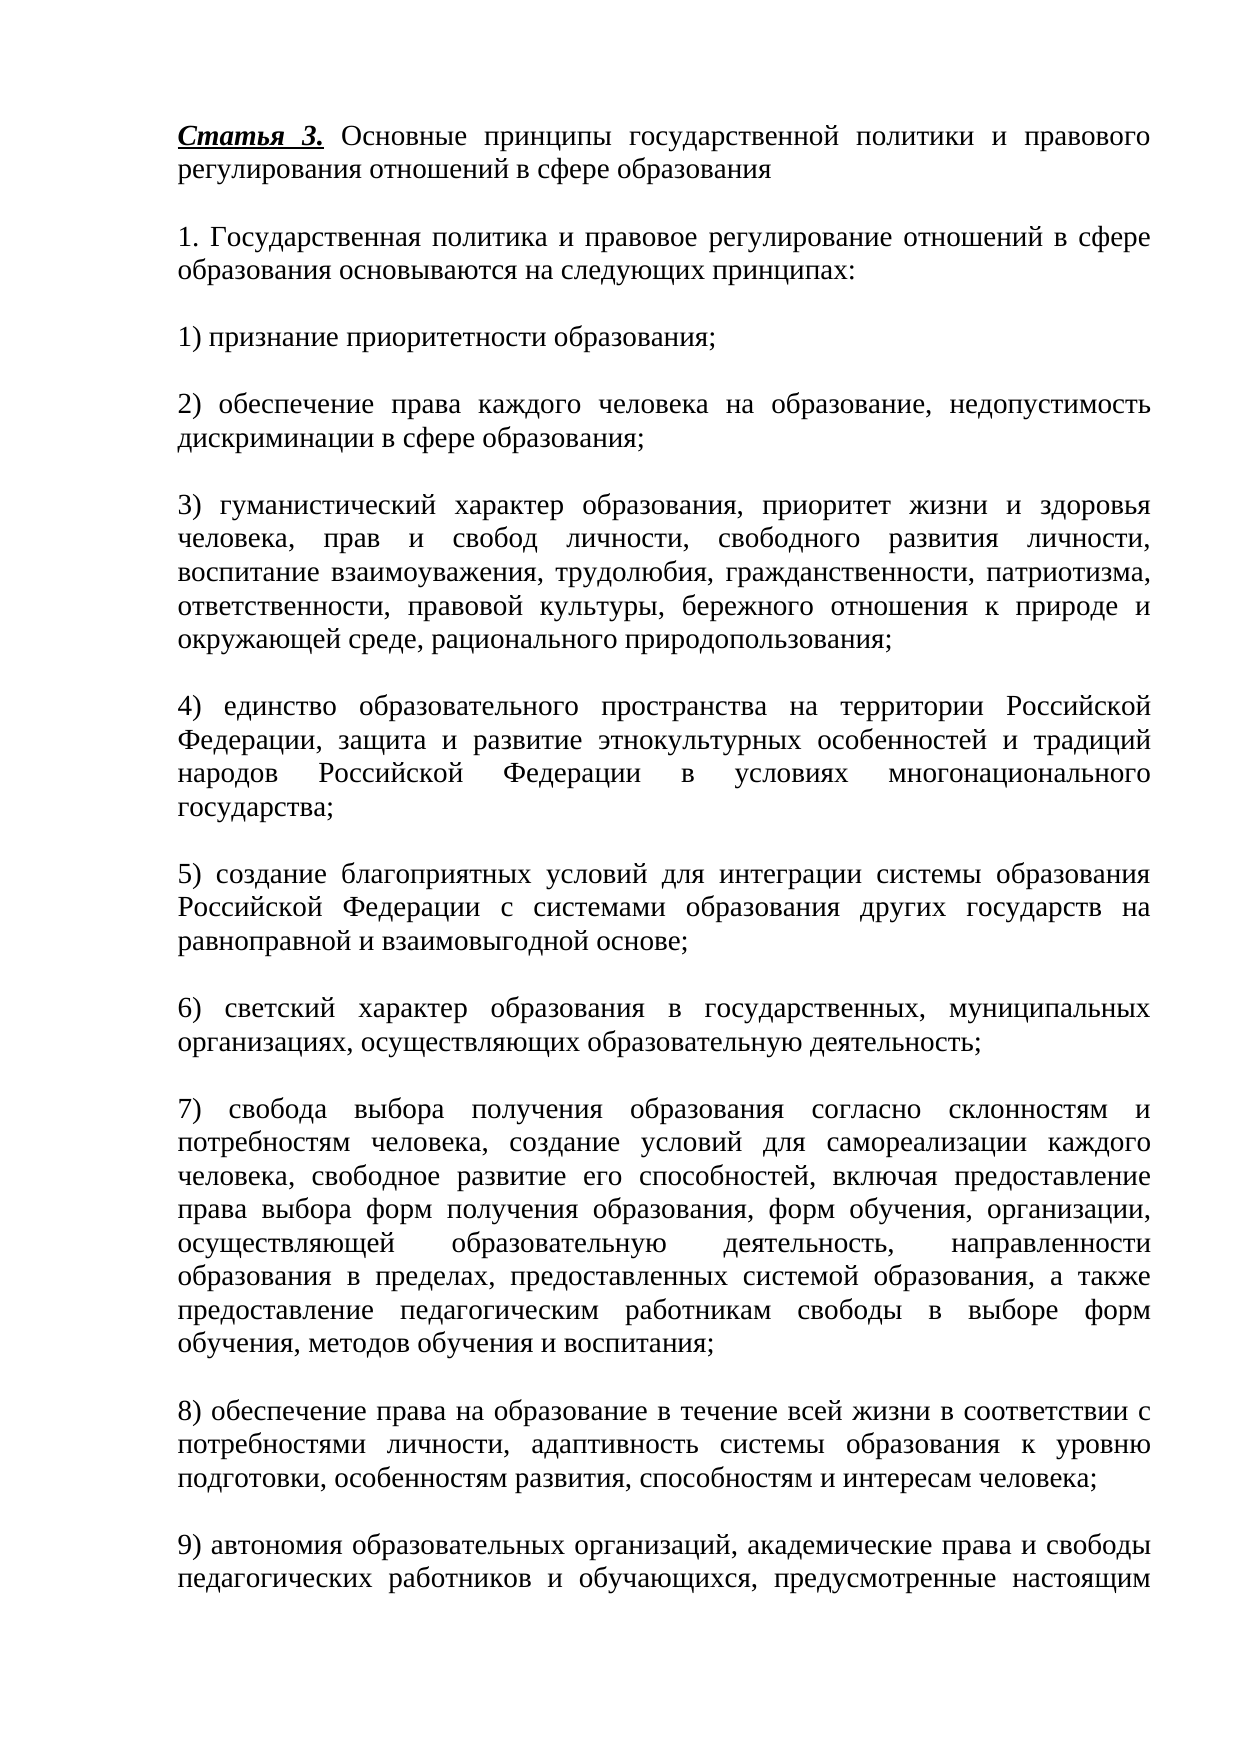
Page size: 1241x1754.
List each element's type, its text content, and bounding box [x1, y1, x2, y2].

text 8) обеспечение права на образование в течение всей жизни в соответствии с потребностями личности, адаптивность системы образования к уровню подготовки, особенностям развития, способностям и интересам человека; [177, 1393, 1152, 1493]
text 2) обеспечение права каждого человека на образование, недопустимость дискриминации в сфере образования; [177, 386, 1152, 453]
text 1) признание приоритетности образования; [177, 319, 1152, 353]
text 1. Государственная политика и правовое регулирование отношений в сфере образования основываются на следующих принципах: [177, 219, 1152, 286]
text Статья 3. Основные принципы государственной политики и правового регулирования отношений в сфере образования [177, 118, 1152, 185]
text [177, 1527, 1152, 1594]
text 3) гуманистический характер образования, приоритет жизни и здоровья человека, прав и свобод личности, свободного развития личности, воспитание взаимоуважения, трудолюбия, гражданственности, патриотизма, ответственности, правовой культуры, бережного отношения к природе и окружающей среде, рационального природопользования; [177, 487, 1152, 655]
text 7) свобода выбора получения образования согласно склонностям и потребностям человека, создание условий для самореализации каждого человека, свободное развитие его способностей, включая предоставление права выбора форм получения образования, форм обучения, организации, осуществляющей образовательную деятельность, направленности образования в пределах, предоставленных системой образования, а также предоставление педагогическим работникам свободы в выборе форм обучения, методов обучения и воспитания; [177, 1091, 1152, 1359]
text 4) единство образовательного пространства на территории Российской Федерации, защита и развитие этнокультурных особенностей и традиций народов Российской Федерации в условиях многонационального государства; [177, 688, 1152, 822]
text 6) светский характер образования в государственных, муниципальных организациях, осуществляющих образовательную деятельность; [177, 990, 1152, 1057]
text 5) создание благоприятных условий для интеграции системы образования Российской Федерации с системами образования других государств на равноправной и взаимовыгодной основе; [177, 856, 1152, 957]
